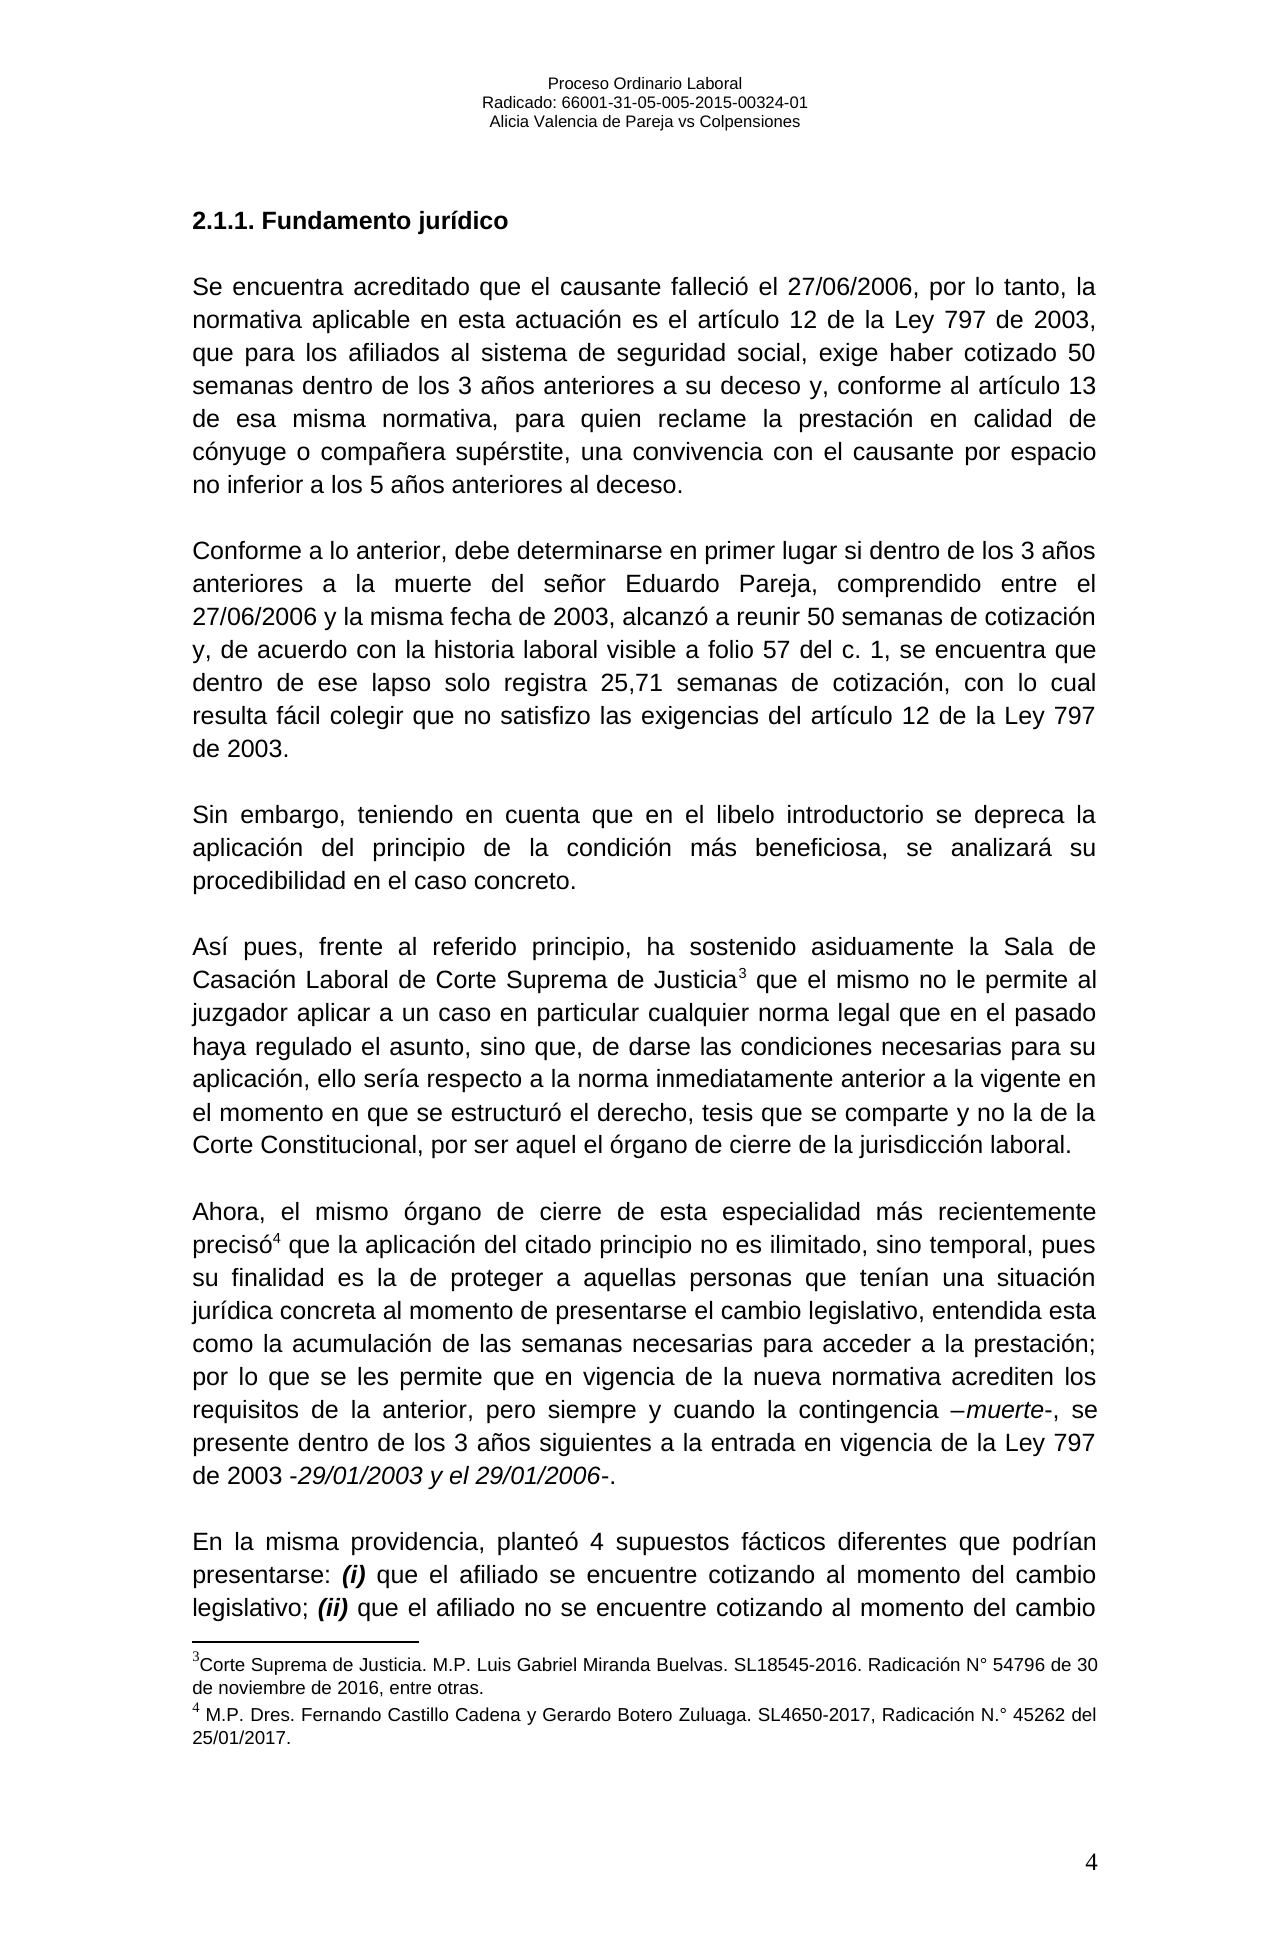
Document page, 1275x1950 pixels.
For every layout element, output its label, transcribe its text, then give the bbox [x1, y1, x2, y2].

text Sin embargo, teniendo en cuenta que en el libelo introductorio se depreca la aplicación del principio de la condición más beneficiosa, se analizará su procedibilidad en el caso concreto. [192, 800, 1098, 895]
text Se encuentra acreditado que el causante falleció el 27/06/2006, por lo tanto, la normativa aplicable en esta actuación es el artículo 12 de la Ley 797 de 2003, que para los afiliados al sistema de seguridad social, exige haber cotizado 50 semanas dentro de los 3 años anteriores a su deceso y, conforme al artículo 13 de esa misma normativa, para quien reclame la prestación en calidad de cónyuge o compañera supérstite, una convivencia con el causante por espacio no inferior a los 5 años anteriores al deceso. [192, 272, 1098, 499]
text Ahora, el mismo órgano de cierre de esta especialidad más recientemente precisó que la aplicación del citado principio no es ilimitado, sino temporal, pues su finalidad es la de proteger a aquellas personas que tenían una situación jurídica concreta al momento de presentarse el cambio legislativo, entendida esta como la acumulación de las semanas necesarias para acceder a la prestación; por lo que se les permite que en vigencia de la nueva normativa acrediten los requisitos de la anterior, pero siempre y cuando la contingencia –muerte-, se presente dentro de los 3 años siguientes a la entrada en vigencia de la Ley 797 de 2003 -29/01/2003 y el 29/01/2006-. [192, 1197, 1098, 1489]
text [192, 1527, 1098, 1622]
text Así pues, frente al referido principio, ha sostenido asiduamente la Sala de Casación Laboral de Corte Suprema de Justicia que el mismo no le permite al juzgador aplicar a un caso en particular cualquier norma legal que en el pasado haya regulado el asunto, sino que, de darse las condiciones necesarias para su aplicación, ello sería respecto a la norma inmediatamente anterior a la vigente en el momento en que se estructuró el derecho, tesis que se comparte y no la de la Corte Constitucional, por ser aquel el órgano de cierre de la jurisdicción laboral. [192, 932, 1098, 1159]
text 2.1.1. Fundamento jurídico [192, 206, 1098, 235]
text Conforme a lo anterior, debe determinarse en primer lugar si dentro de los 3 años anteriores a la muerte del señor Eduardo Pareja, comprendido entre el 27/06/2006 y la misma fecha de 2003, alcanzó a reunir 50 semanas de cotización y, de acuerdo con la historia laboral visible a folio 57 del c. 1, se encuentra que dentro de ese lapso solo registra 25,71 semanas de cotización, con lo cual resulta fácil colegir que no satisfizo las exigencias del artículo 12 de la Ley 797 de 2003. [192, 536, 1098, 763]
